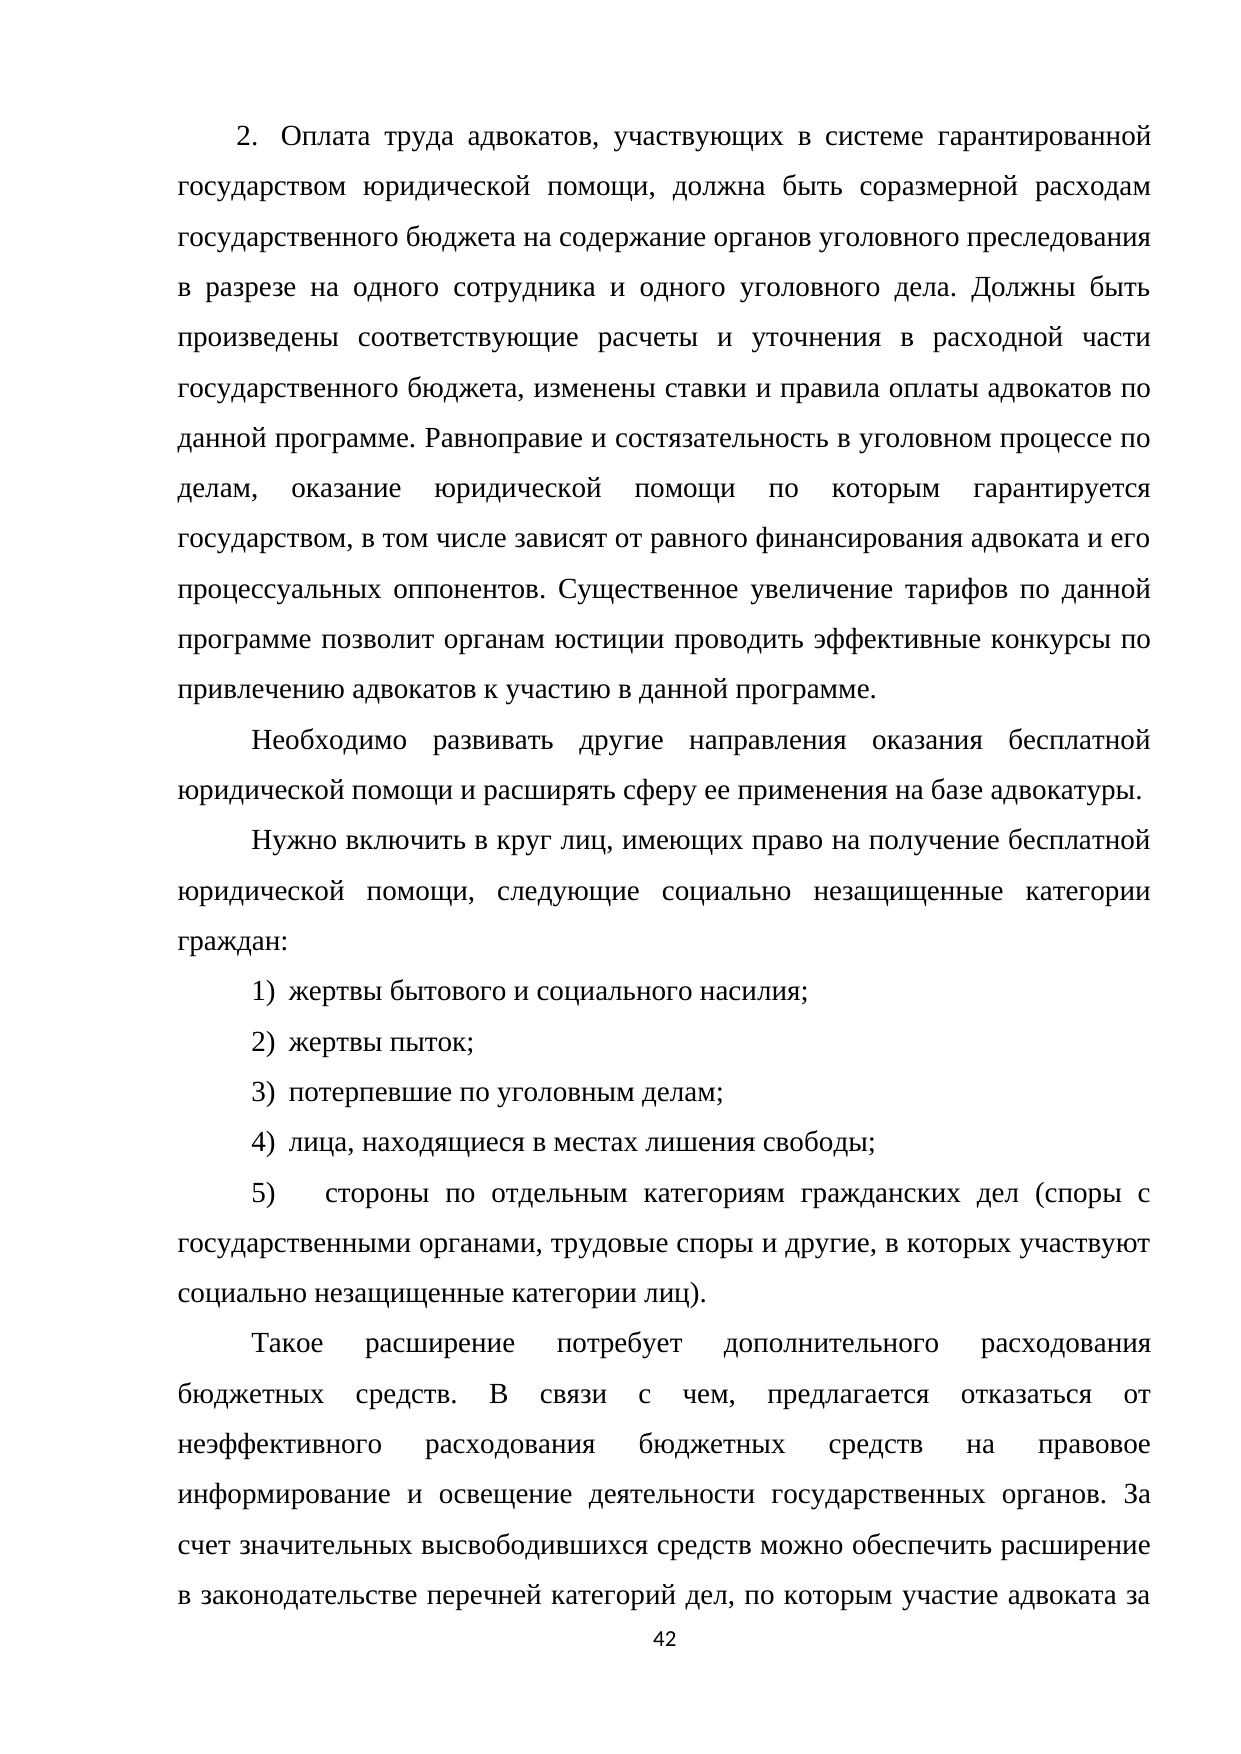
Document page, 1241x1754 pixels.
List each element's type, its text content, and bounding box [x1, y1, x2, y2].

list жертвы пыток; [251, 1024, 1152, 1057]
list лица, находящиеся в местах лишения свободы; [251, 1124, 1152, 1158]
list жертвы бытового и социального насилия; [251, 973, 1152, 1007]
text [177, 1326, 1152, 1611]
list потерпевшие по уголовным делам; [251, 1074, 1152, 1108]
text Необходимо развивать другие направления оказания бесплатной юридической помощи и расширять сферу ее применения на базе адвокатуры. [177, 722, 1152, 806]
list Оплата труда адвокатов, участвующих в системе гарантированной государством юридической помощи, должна быть соразмерной расходам государственного бюджета на содержание органов уголовного преследования в разрезе на одного сотрудника и одного уголовного дела. Должны быть произведены соответствующие расчеты и уточнения в расходной части государственного бюджета, изменены ставки и правила оплаты адвокатов по данной программе. Равноправие и состязательность в уголовном процессе по делам, оказание юридической помощи по которым гарантируется государством, в том числе зависят от равного финансирования адвоката и его процессуальных оппонентов. Существенное увеличение тарифов по данной программе позволит органам юстиции проводить эффективные конкурсы по привлечению адвокатов к участию в данной программе. [177, 118, 1152, 705]
list стороны по отдельным категориям гражданских дел (споры с государственными органами, трудовые споры и другие, в которых участвуют социально незащищенные категории лиц). [177, 1175, 1152, 1309]
text Нужно включить в круг лиц, имеющих право на получение бесплатной юридической помощи, следующие социально незащищенные категории граждан: [177, 822, 1152, 957]
